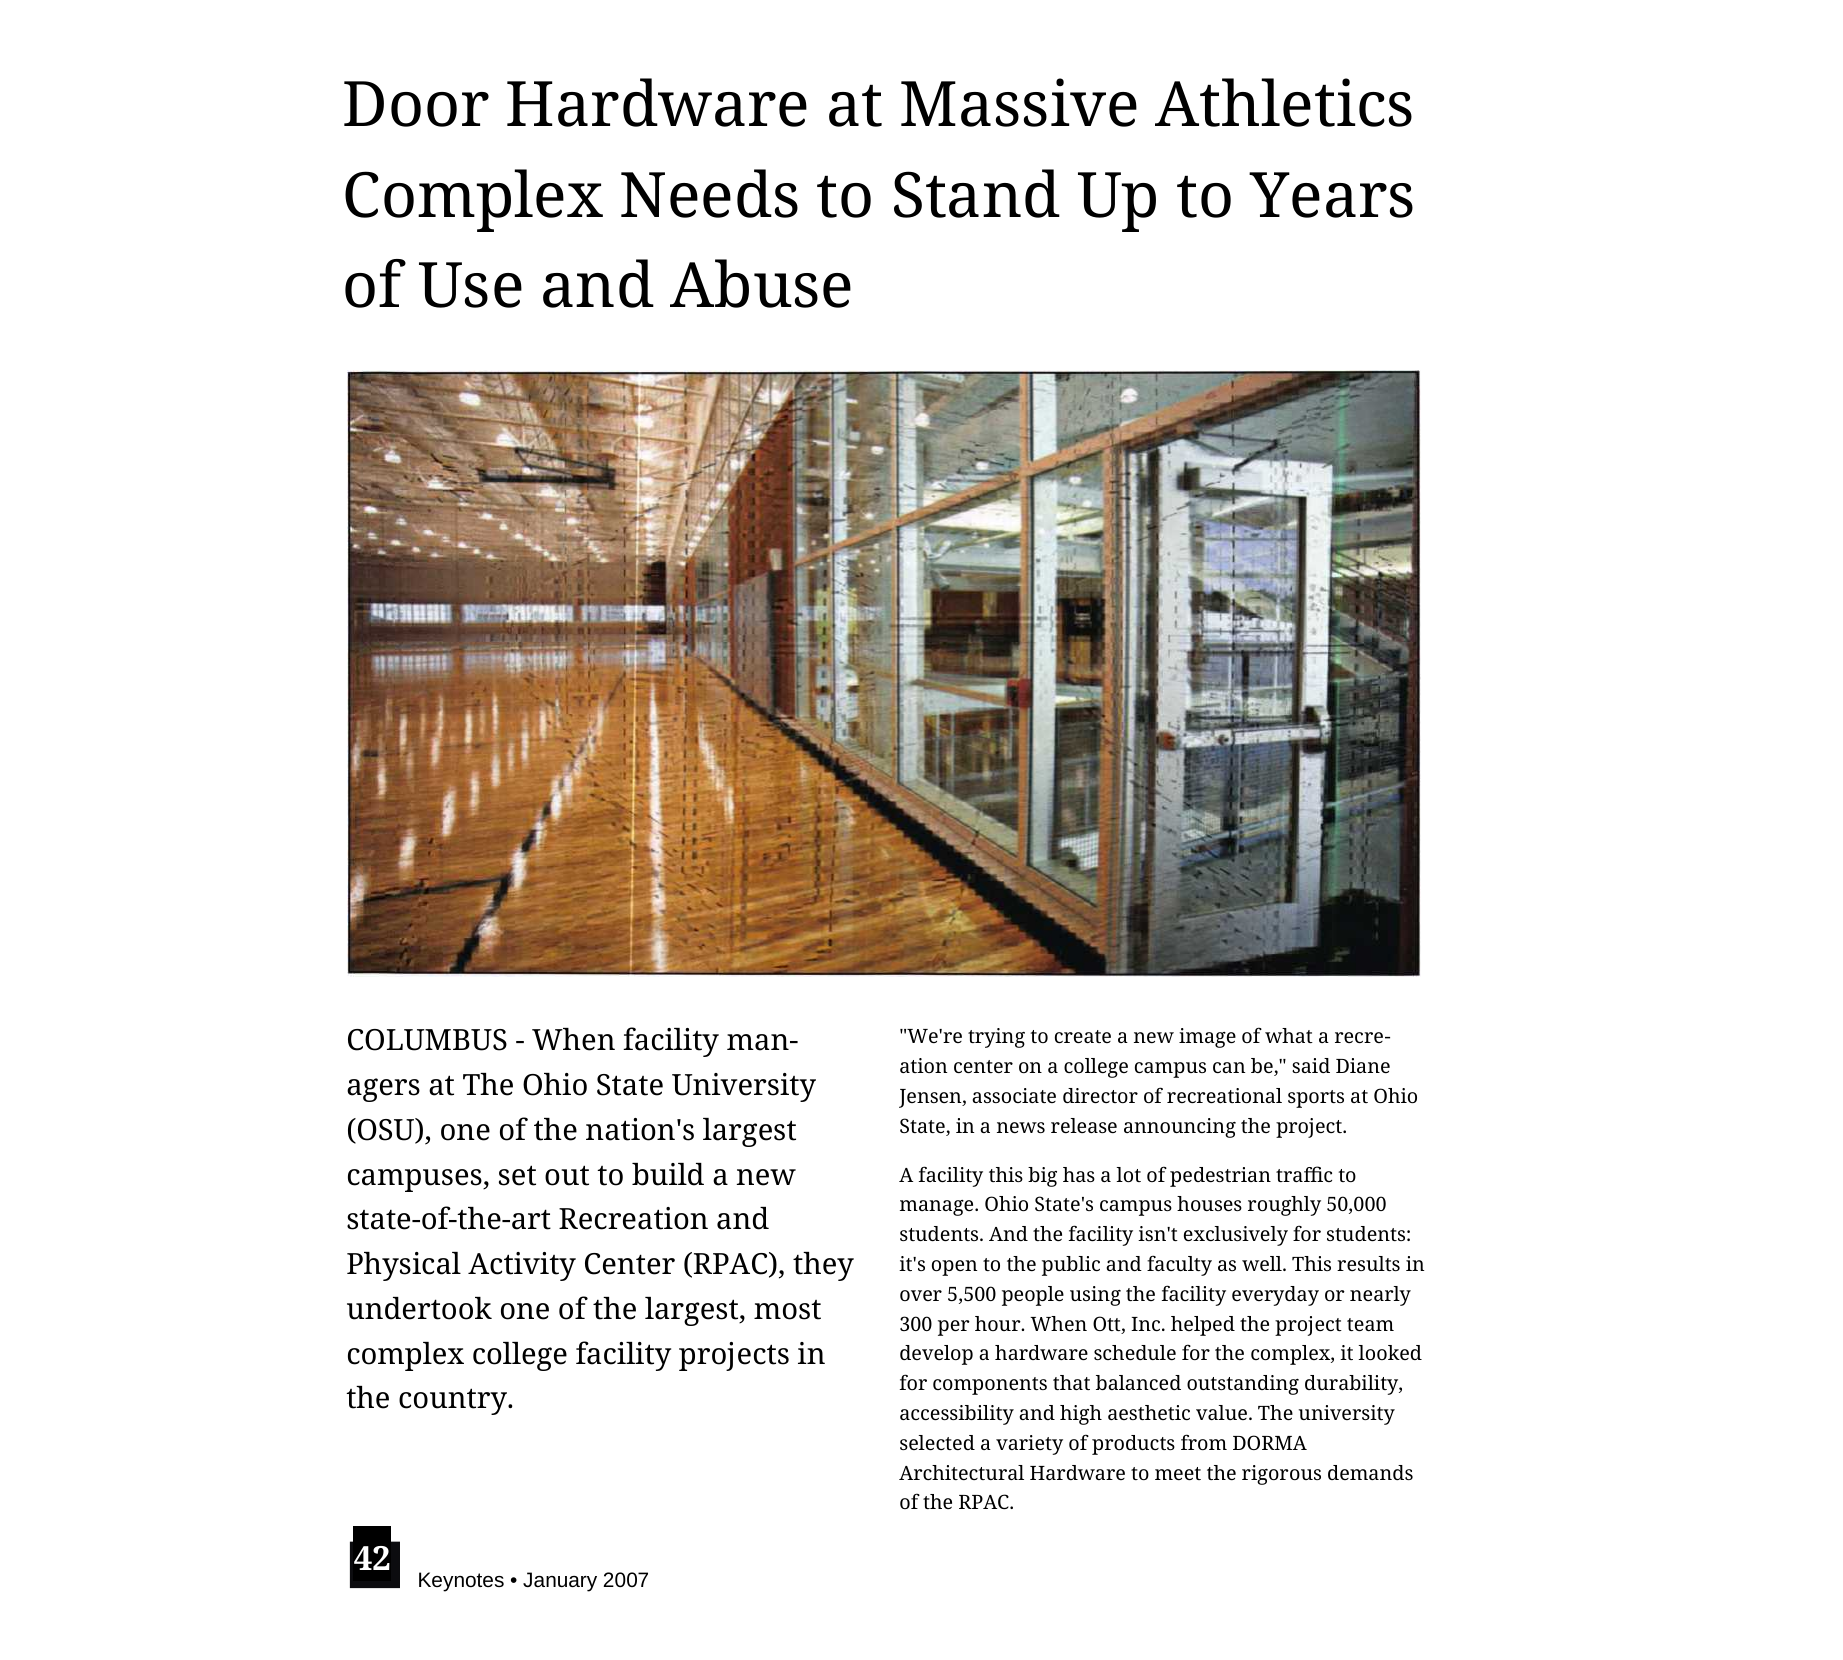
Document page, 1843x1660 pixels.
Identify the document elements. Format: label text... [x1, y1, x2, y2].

text Keynotes • January 2007 [417, 1568, 649, 1592]
text "We're trying to create a new image of what a recreation center on a college campus can be," said Diane Jensen, associate director of recreational sports at Ohio State, in a news release announcing the project. [899, 1019, 1431, 1139]
text COLUMBUS - When facility man- agers at The Ohio State University (OSU), one of the nation's largest campuses, set out to build a new state-of-the-art Recreation and Physical Activity Center (RPAC), they undertook one of the largest, most complex college facility projects in the country. [346, 1015, 873, 1418]
text A facility this big has a lot of pedestrian traffic to manage. Ohio State's campus houses roughly 50,000 students. And the facility isn't exclusively for students: it's open to the public and faculty as well. This results in over 5,500 people using the facility everyday or nearly 300 per hour. When Ott, Inc. helped the project team develop a hardware schedule for the complex, it looked for components that balanced outstanding durability, accessibility and high aesthetic value. The university selected a variety of products from DORMA Architectural Hardware to meet the rigorous demands of the RPAC. [899, 1158, 1431, 1516]
subtitle Door Hardware at Massive Athletics Complex Needs to Stand Up to Years of Use and Abuse [342, 55, 1431, 325]
text 42 [353, 1526, 391, 1581]
picture [347, 370, 1421, 977]
